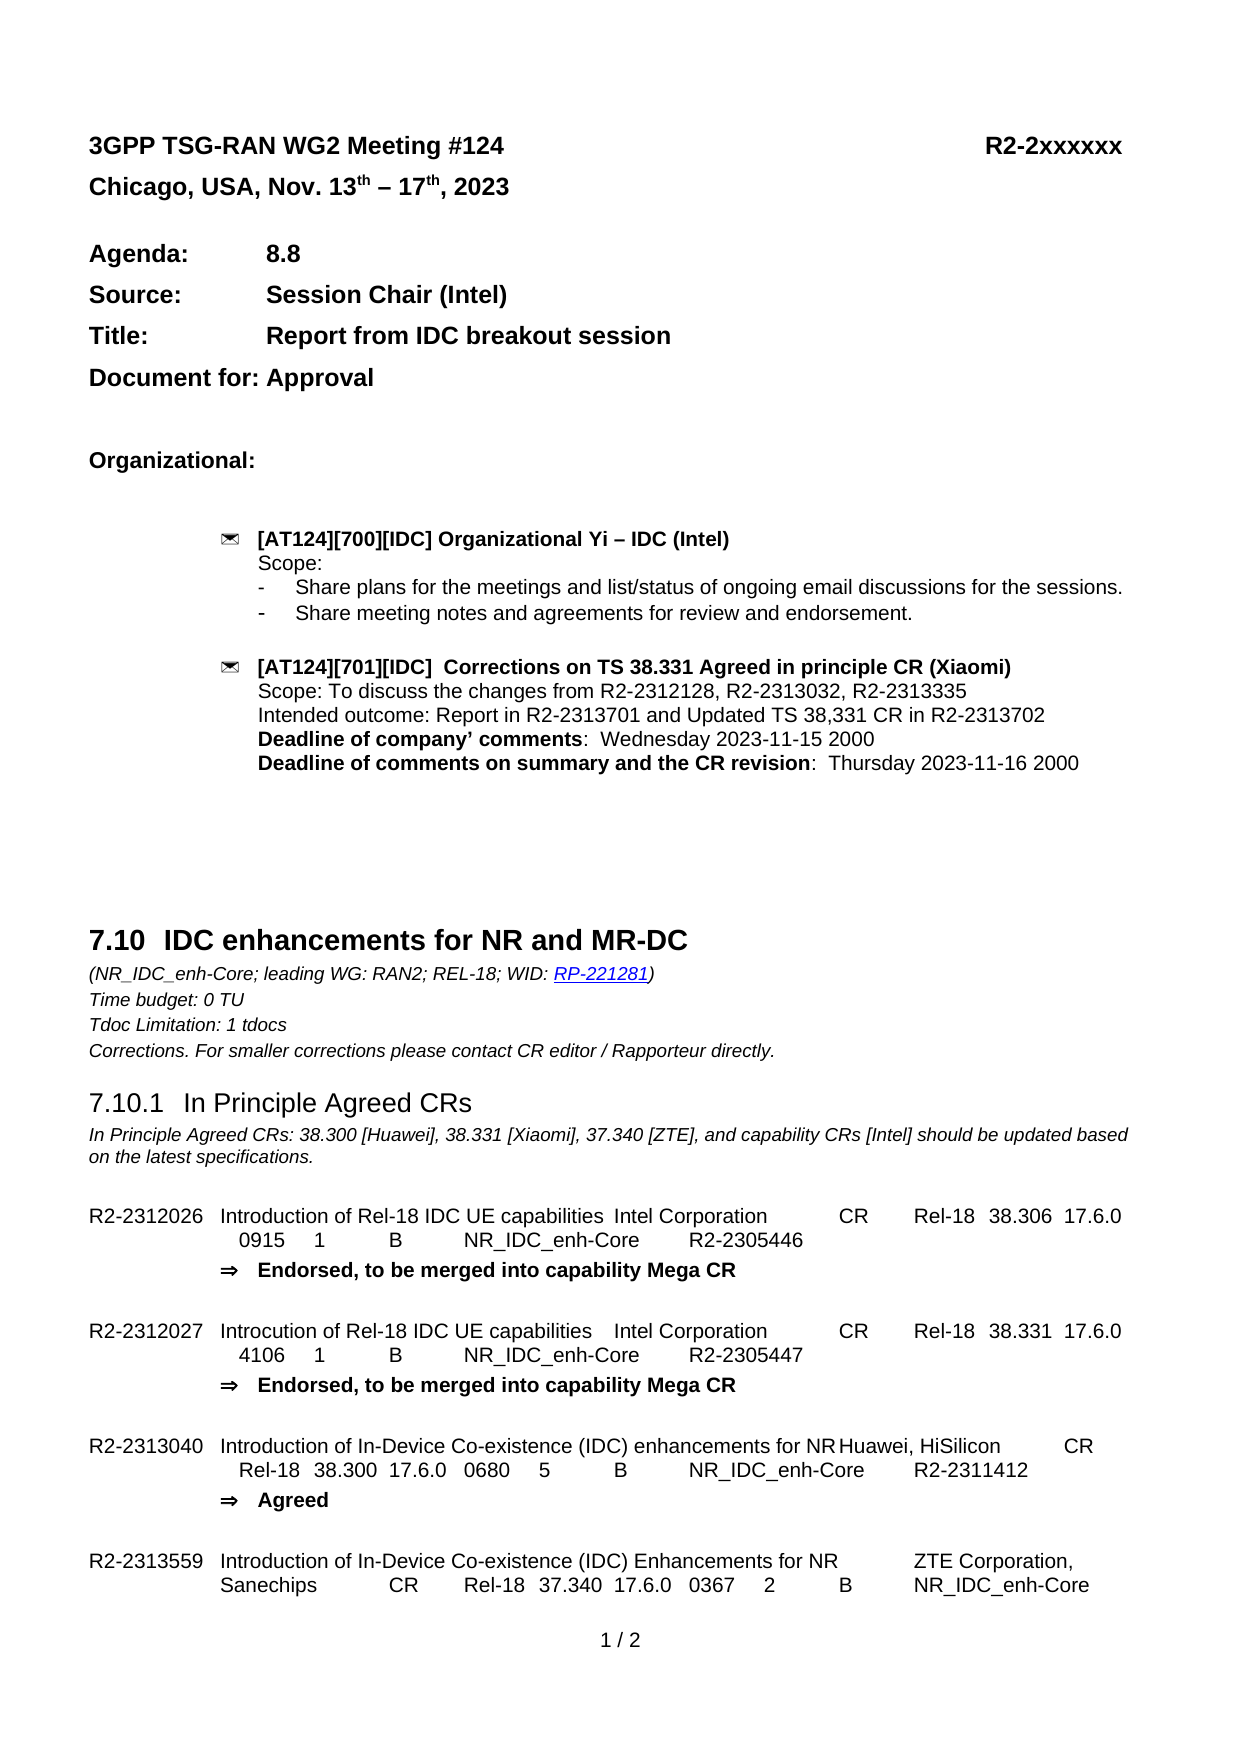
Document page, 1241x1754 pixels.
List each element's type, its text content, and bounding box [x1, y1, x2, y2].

title R2-2313559 Introduction of In-Device Co-existence (IDC) Enhancements for NR ZTE Corporation, Sanechips CR Rel-18 37.340 17.6.0 0367 2 B NR_IDC_enh-Core [89, 1549, 1152, 1597]
text Source: Session Chair (Intel) [89, 280, 1152, 309]
text Tdoc Limitation: 1 tdocs [89, 1014, 1152, 1036]
text Scope: To discuss the changes from R2-2312128, R2-2313032, R2-2313335 [220, 679, 1152, 703]
text Endorsed, to be merged into capability Mega CR [220, 1258, 1152, 1282]
text 3GPP TSG-RAN WG2 Meeting #124 R2-2xxxxxx [89, 131, 1152, 159]
text Organizational: [89, 447, 1152, 473]
list [AT124][701][IDC] Corrections on TS 38.331 Agreed in principle CR (Xiaomi) [220, 655, 1152, 679]
text Deadline of company’ comments: Wednesday 2023-11-15 2000 [220, 727, 1152, 751]
subtitle 7.10 IDC enhancements for NR and MR-DC [89, 923, 1152, 957]
text In Principle Agreed CRs: 38.300 [Huawei], 38.331 [Xiaomi], 37.340 [ZTE], and capability CRs [Intel] should be updated based on the latest specifications. [89, 1124, 1152, 1167]
text Title: Report from IDC breakout session [89, 321, 1152, 350]
text Document for: Approval [89, 363, 1152, 391]
title R2-2312027 Introcution of Rel-18 IDC UE capabilities Intel Corporation CR Rel-18 38.331 17.6.0 4106 1 B NR_IDC_enh-Core R2-2305447 [89, 1319, 1152, 1367]
text Time budget: 0 TU [89, 988, 1152, 1010]
text (NR_IDC_enh-Core; leading WG: RAN2; REL-18; WID: RP-221281) [89, 963, 1152, 984]
title R2-2313040 Introduction of In-Device Co-existence (IDC) enhancements for NR Huawei, HiSilicon CR Rel-18 38.300 17.6.0 0680 5 B NR_IDC_enh-Core R2-2311412 [89, 1434, 1152, 1482]
text Scope: [220, 551, 1152, 574]
text Deadline of comments on summary and the CR revision: Thursday 2023-11-16 2000 [220, 751, 1152, 775]
text Intended outcome: Report in R2-2313701 and Updated TS 38,331 CR in R2-2313702 [220, 703, 1152, 727]
title R2-2312026 Introduction of Rel-18 IDC UE capabilities Intel Corporation CR Rel-18 38.306 17.6.0 0915 1 B NR_IDC_enh-Core R2-2305446 [89, 1204, 1152, 1252]
text Agenda: 8.8 [89, 239, 1152, 268]
subtitle 7.10.1 In Principle Agreed CRs [89, 1087, 1152, 1118]
list Share plans for the meetings and list/status of ongoing email discussions for the sessions. [258, 574, 1152, 598]
text [AT124][700][IDC] Organizational Yi – IDC (Intel) [220, 527, 1152, 551]
text Endorsed, to be merged into capability Mega CR [220, 1373, 1152, 1397]
list Share meeting notes and agreements for review and endorsement. [258, 598, 1152, 625]
text Chicago, USA, Nov. 13th – 17th, 2023 [89, 172, 1152, 201]
text Corrections. For smaller corrections please contact CR editor / Rapporteur directly. [89, 1040, 1152, 1062]
text Agreed [220, 1488, 1152, 1512]
